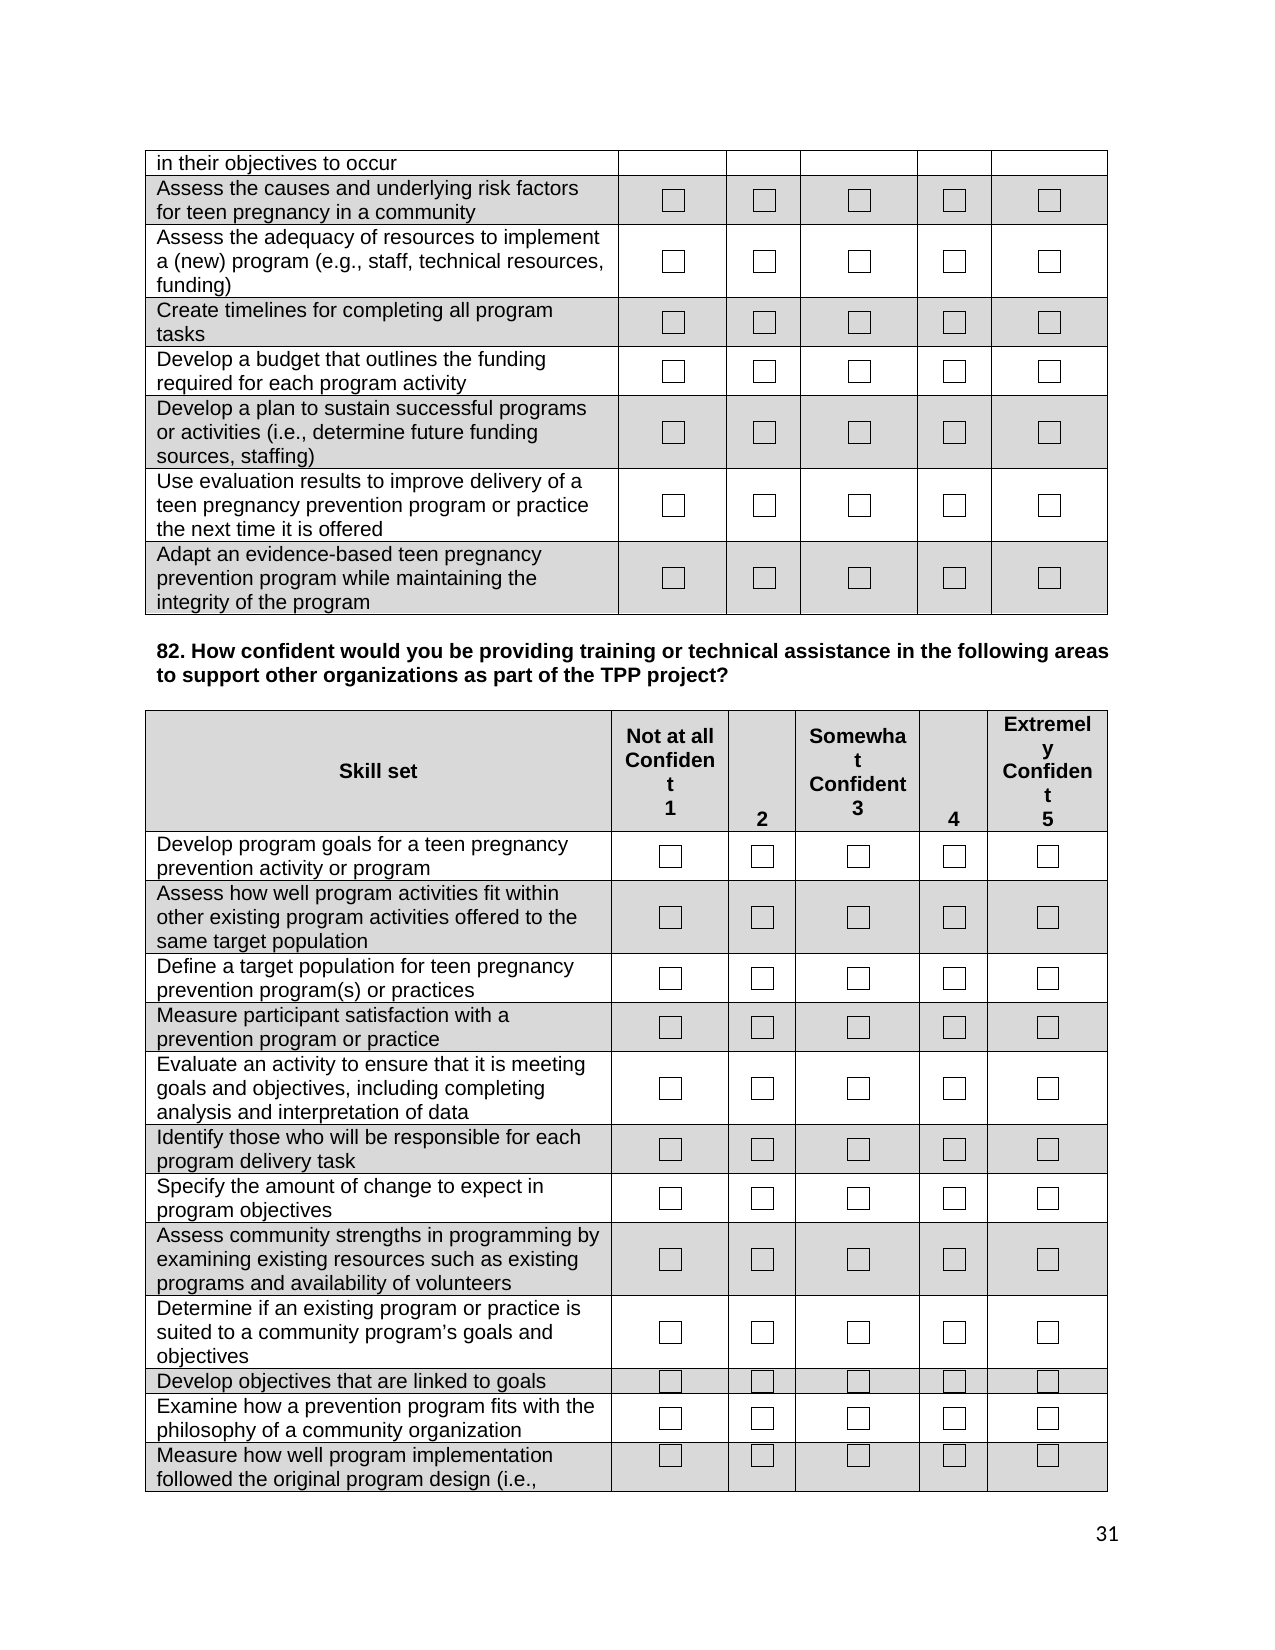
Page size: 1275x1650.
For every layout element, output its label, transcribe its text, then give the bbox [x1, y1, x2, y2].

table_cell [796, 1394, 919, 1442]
table_cell [918, 347, 991, 395]
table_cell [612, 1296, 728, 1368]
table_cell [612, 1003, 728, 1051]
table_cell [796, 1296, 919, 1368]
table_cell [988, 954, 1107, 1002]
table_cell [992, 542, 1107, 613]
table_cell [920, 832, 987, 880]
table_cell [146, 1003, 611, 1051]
table_cell [801, 298, 917, 346]
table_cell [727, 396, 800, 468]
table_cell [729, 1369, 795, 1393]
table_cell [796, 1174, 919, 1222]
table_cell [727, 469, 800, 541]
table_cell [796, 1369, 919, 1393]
table_cell Assess the adequacy of resources to implement a (new) program (e.g., staff, technical resources, funding) [146, 225, 618, 297]
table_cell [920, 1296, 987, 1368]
table_cell [992, 347, 1107, 395]
table_cell [992, 298, 1107, 346]
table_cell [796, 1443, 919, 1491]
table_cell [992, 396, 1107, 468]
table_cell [146, 151, 618, 175]
table_cell [619, 225, 726, 297]
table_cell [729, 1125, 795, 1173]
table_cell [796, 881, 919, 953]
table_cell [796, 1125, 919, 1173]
table_cell [992, 176, 1107, 224]
table_cell [727, 347, 800, 395]
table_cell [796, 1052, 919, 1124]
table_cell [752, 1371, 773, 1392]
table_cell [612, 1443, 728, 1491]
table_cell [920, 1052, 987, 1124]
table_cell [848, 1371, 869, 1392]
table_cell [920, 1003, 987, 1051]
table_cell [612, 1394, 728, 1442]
table_cell [727, 225, 800, 297]
table_cell [918, 225, 991, 297]
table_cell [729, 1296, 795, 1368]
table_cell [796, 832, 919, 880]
table_cell Assess the causes and underlying risk factors for teen pregnancy in a community [146, 176, 618, 224]
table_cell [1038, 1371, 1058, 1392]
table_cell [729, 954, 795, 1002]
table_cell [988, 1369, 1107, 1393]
table_cell [619, 151, 726, 175]
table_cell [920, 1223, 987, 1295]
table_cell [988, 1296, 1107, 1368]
table_cell [992, 151, 1107, 175]
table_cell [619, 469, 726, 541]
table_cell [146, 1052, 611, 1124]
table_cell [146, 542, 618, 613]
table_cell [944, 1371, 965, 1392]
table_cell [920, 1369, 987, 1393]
table_cell [727, 151, 800, 175]
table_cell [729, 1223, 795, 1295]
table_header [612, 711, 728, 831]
table_cell [619, 298, 726, 346]
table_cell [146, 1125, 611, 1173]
table_cell [992, 225, 1107, 297]
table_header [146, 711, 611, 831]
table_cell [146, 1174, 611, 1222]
table_cell [918, 151, 991, 175]
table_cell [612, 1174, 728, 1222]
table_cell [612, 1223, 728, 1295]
table_cell Create timelines for completing all program tasks [146, 298, 618, 346]
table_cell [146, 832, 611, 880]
table_cell [801, 151, 917, 175]
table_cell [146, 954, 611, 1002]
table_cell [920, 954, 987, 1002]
table_cell Develop a plan to sustain successful programs or activities (i.e., determine future funding sources, staffing) [146, 396, 618, 468]
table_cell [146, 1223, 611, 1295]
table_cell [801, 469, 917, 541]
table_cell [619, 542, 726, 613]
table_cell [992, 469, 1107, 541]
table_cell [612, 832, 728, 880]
table_cell [918, 176, 991, 224]
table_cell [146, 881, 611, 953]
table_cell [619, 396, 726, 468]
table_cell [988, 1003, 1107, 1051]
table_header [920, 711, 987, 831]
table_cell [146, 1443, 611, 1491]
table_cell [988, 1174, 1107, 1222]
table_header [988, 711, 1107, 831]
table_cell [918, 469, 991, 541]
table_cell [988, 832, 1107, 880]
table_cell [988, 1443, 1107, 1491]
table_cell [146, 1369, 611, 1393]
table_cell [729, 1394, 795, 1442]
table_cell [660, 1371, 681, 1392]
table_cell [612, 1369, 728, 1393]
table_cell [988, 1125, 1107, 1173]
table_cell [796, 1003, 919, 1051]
table_cell [801, 225, 917, 297]
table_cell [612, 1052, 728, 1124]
table_cell [619, 176, 726, 224]
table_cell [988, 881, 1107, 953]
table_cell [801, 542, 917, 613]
table_cell [727, 176, 800, 224]
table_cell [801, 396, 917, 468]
text 82. How confident would you be providing training or technical assistance in the following areas to support other organizations as part of the TPP project? [156, 638, 1118, 686]
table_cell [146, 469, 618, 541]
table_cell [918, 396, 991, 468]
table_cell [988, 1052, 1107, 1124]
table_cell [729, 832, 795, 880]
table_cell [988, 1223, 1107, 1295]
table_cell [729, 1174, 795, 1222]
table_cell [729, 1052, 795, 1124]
table_cell [801, 347, 917, 395]
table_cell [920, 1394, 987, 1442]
table_cell [918, 298, 991, 346]
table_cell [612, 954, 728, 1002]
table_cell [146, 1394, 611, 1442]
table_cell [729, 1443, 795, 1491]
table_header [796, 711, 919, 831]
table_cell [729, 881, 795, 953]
table_cell [801, 176, 917, 224]
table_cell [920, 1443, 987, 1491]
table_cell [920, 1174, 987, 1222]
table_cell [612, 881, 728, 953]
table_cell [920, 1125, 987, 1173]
table_cell Develop a budget that outlines the funding required for each program activity [146, 347, 618, 395]
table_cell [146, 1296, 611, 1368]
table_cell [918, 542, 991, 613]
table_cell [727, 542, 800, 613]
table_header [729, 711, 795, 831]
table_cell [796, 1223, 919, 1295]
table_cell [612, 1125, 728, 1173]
table_cell [619, 347, 726, 395]
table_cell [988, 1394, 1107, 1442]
table_cell [727, 298, 800, 346]
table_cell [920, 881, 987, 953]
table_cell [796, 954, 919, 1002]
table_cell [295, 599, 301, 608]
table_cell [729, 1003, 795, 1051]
